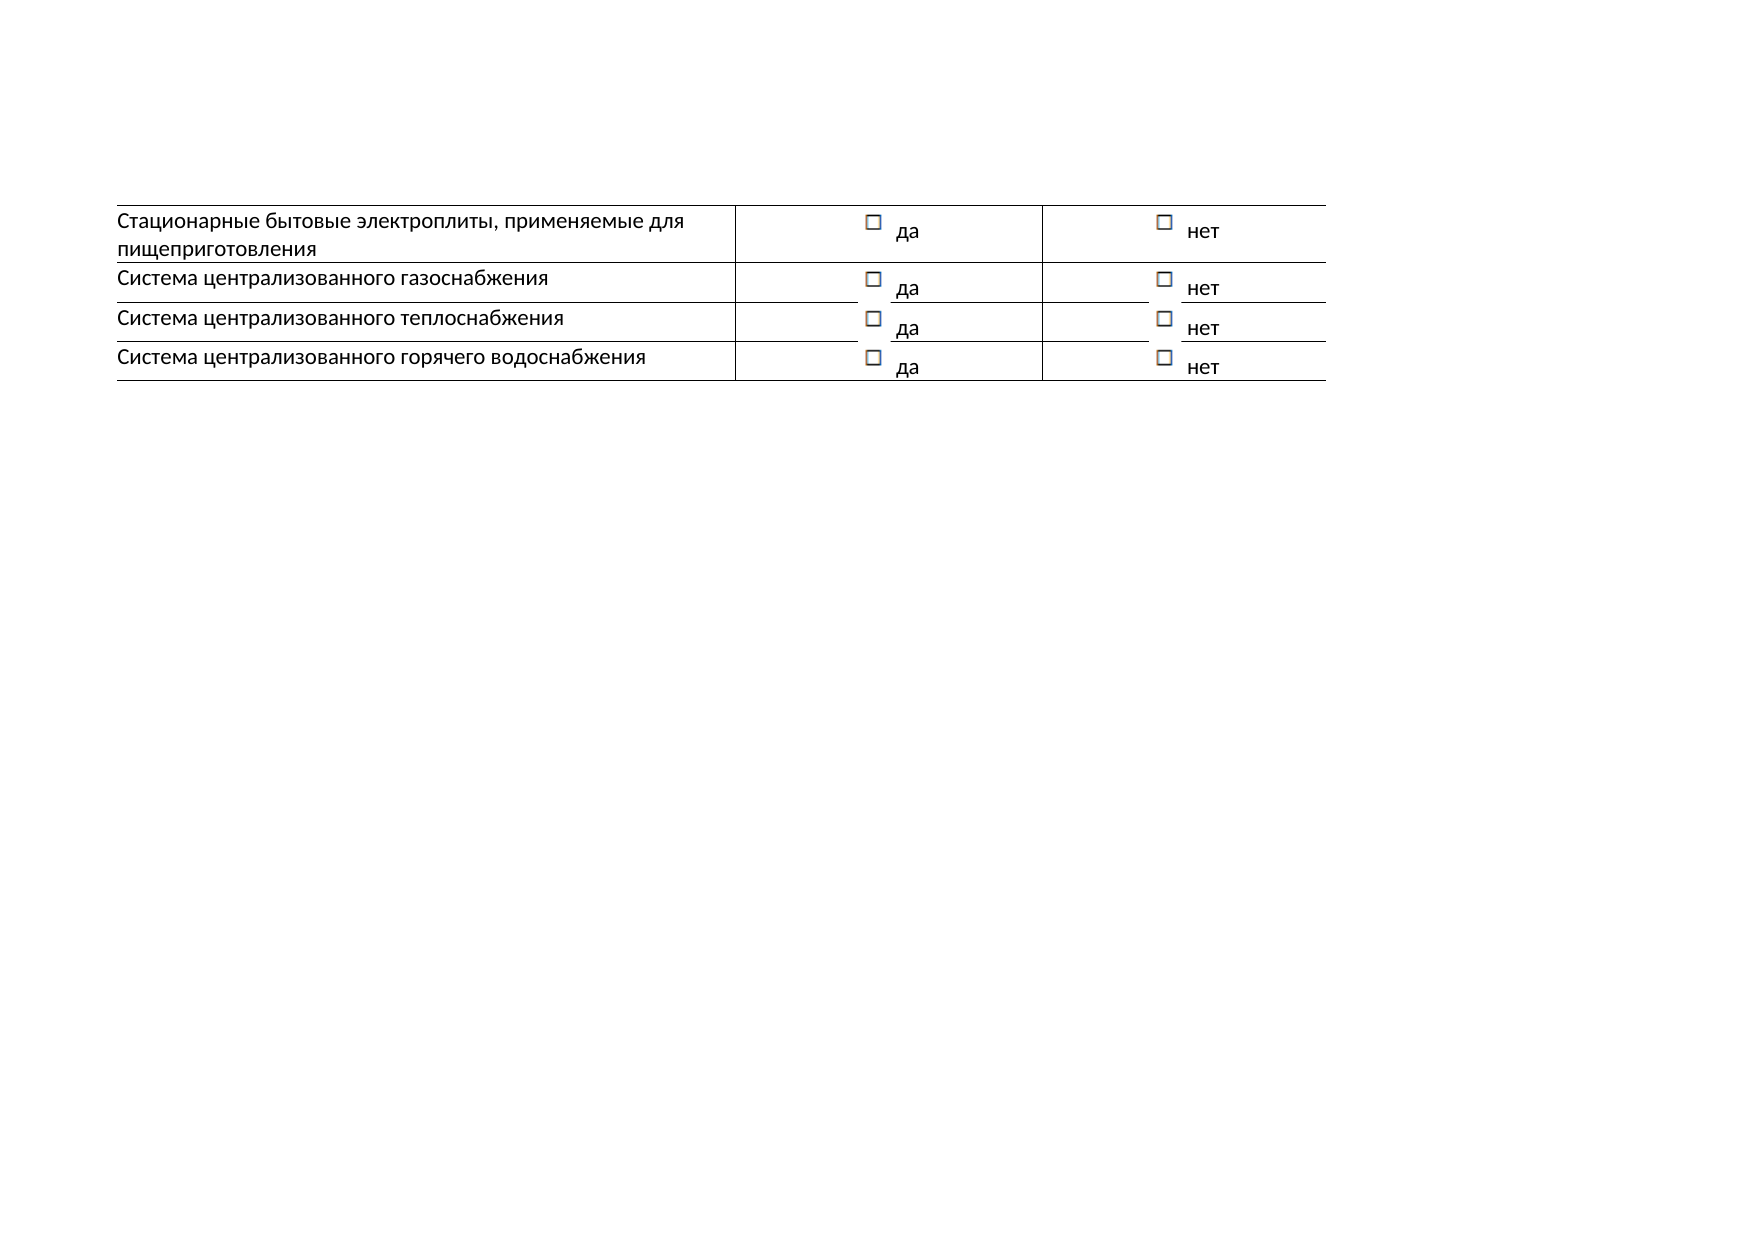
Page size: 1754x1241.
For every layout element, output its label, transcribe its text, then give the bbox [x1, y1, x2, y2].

picture [858, 263, 891, 296]
table_cell нет [1043, 263, 1326, 302]
picture [858, 302, 891, 336]
picture [858, 341, 891, 375]
table_header нет [1043, 206, 1326, 262]
table_cell да [736, 263, 1042, 302]
table_header Стационарные бытовые электроплиты, применяемые для пищеприготовления [117, 206, 735, 262]
picture [1149, 341, 1182, 375]
table_cell Система централизованного теплоснабжения [117, 303, 735, 341]
table_cell Система централизованного горячего водоснабжения [117, 342, 735, 380]
table_cell Система централизованного газоснабжения [117, 263, 735, 302]
table_cell нет [1043, 303, 1326, 341]
table_header да [736, 206, 1042, 262]
table_cell да [736, 303, 1042, 341]
table_cell нет [1043, 342, 1326, 380]
picture [858, 206, 891, 239]
picture [1149, 206, 1182, 239]
picture [1149, 263, 1182, 296]
picture [1149, 302, 1182, 336]
table_cell да [736, 342, 1042, 380]
